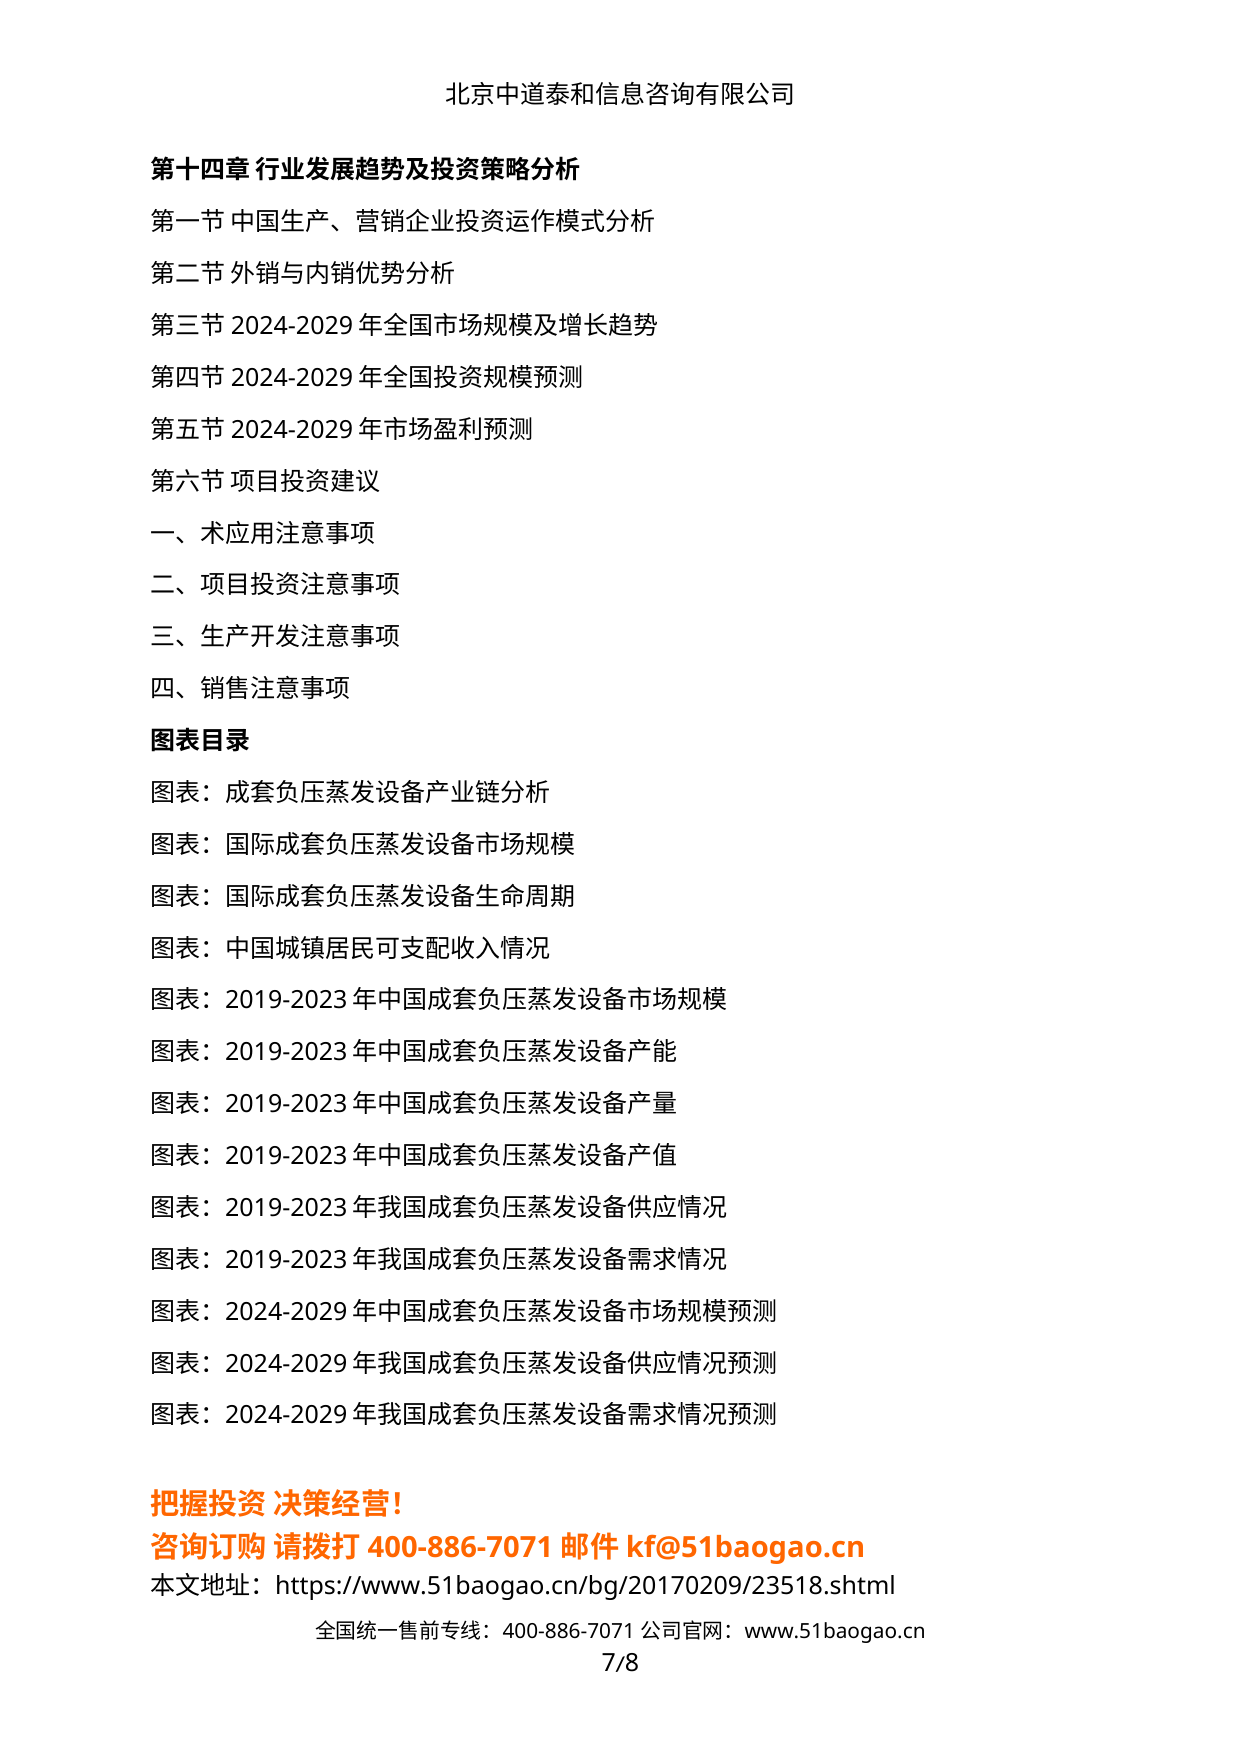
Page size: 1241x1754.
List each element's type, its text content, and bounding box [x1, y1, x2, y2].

text 图表：中国城镇居民可支配收入情况 [150, 928, 1090, 964]
text 第一节 中国生产、营销企业投资运作模式分析 [150, 202, 1090, 238]
text 第三节 2024-2029年全国市场规模及增长趋势 [150, 306, 1090, 342]
text 图表：2019-2023年我国成套负压蒸发设备需求情况 [150, 1239, 1090, 1276]
text 图表：2019-2023年中国成套负压蒸发设备市场规模 [150, 980, 1090, 1016]
text 图表：2019-2023年我国成套负压蒸发设备供应情况 [150, 1187, 1090, 1224]
text 图表：国际成套负压蒸发设备市场规模 [150, 824, 1090, 861]
text 三、生产开发注意事项 [150, 617, 1090, 653]
text 图表：2024-2029年中国成套负压蒸发设备市场规模预测 [150, 1291, 1090, 1327]
text 第五节 2024-2029年市场盈利预测 [150, 409, 1090, 446]
text 图表：2024-2029年我国成套负压蒸发设备需求情况预测 [150, 1395, 1090, 1431]
text 第四节 2024-2029年全国投资规模预测 [150, 357, 1090, 394]
text 一、术应用注意事项 [150, 513, 1090, 549]
text 二、项目投资注意事项 [150, 565, 1090, 601]
text 图表：2019-2023年中国成套负压蒸发设备产值 [150, 1136, 1090, 1172]
text 第十四章 行业发展趋势及投资策略分析 [150, 150, 1090, 186]
text 把握投资 决策经营！咨询订购 请拨打 400-886-7071 邮件 kf@51baogao.cn本文地址：https://www.51baogao.cn/bg/20170209/23518.shtml [150, 1447, 1090, 1602]
text 图表：2019-2023年中国成套负压蒸发设备产量 [150, 1084, 1090, 1120]
text 图表：2024-2029年我国成套负压蒸发设备供应情况预测 [150, 1343, 1090, 1379]
text 图表目录 [150, 721, 1090, 757]
text 第六节 项目投资建议 [150, 461, 1090, 497]
text 图表：成套负压蒸发设备产业链分析 [150, 772, 1090, 809]
text 图表：2019-2023年中国成套负压蒸发设备产能 [150, 1032, 1090, 1068]
text 四、销售注意事项 [150, 669, 1090, 705]
text 图表：国际成套负压蒸发设备生命周期 [150, 876, 1090, 912]
text 第二节 外销与内销优势分析 [150, 254, 1090, 290]
